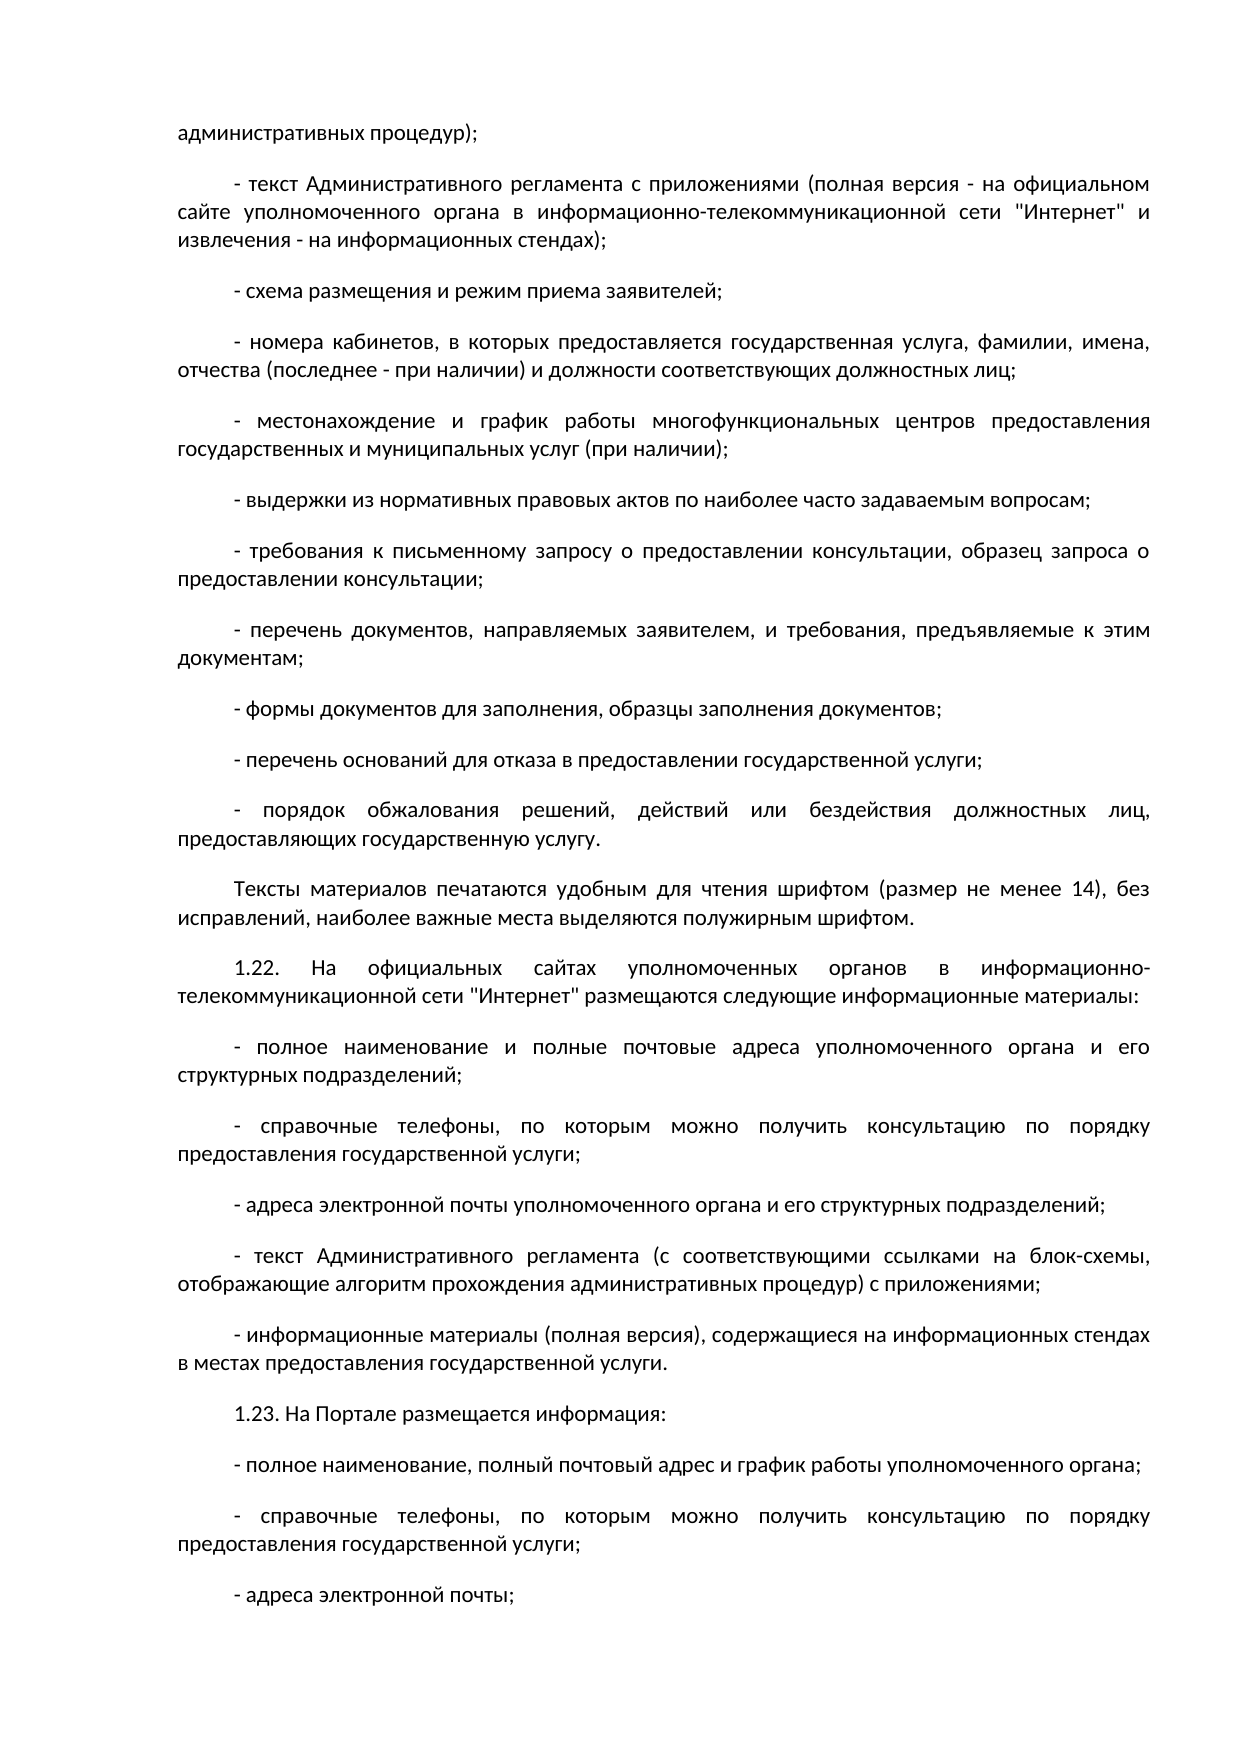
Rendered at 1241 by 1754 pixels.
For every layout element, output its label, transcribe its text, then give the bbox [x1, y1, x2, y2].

text - адреса электронной почты уполномоченного органа и его структурных подразделений; [177, 1190, 1152, 1218]
text - адреса электронной почты; [177, 1580, 1152, 1608]
text - требования к письменному запросу о предоставлении консультации, образец запроса о предоставлении консультации; [177, 536, 1152, 592]
text 1.23. На Портале размещается информация: [177, 1399, 1152, 1427]
text - формы документов для заполнения, образцы заполнения документов; [177, 694, 1152, 722]
text - полное наименование и полные почтовые адреса уполномоченного органа и его структурных подразделений; [177, 1032, 1152, 1088]
text - выдержки из нормативных правовых актов по наиболее часто задаваемым вопросам; [177, 485, 1152, 513]
text 1.22. На официальных сайтах уполномоченных органов в информационно-телекоммуникационной сети "Интернет" размещаются следующие информационные материалы: [177, 953, 1152, 1009]
text - текст Административного регламента (с соответствующими ссылками на блок-схемы, отображающие алгоритм прохождения административных процедур) с приложениями; [177, 1241, 1152, 1297]
text - справочные телефоны, по которым можно получить консультацию по порядку предоставления государственной услуги; [177, 1501, 1152, 1557]
text - схема размещения и режим приема заявителей; [177, 276, 1152, 304]
text - перечень документов, направляемых заявителем, и требования, предъявляемые к этим документам; [177, 615, 1152, 671]
text - номера кабинетов, в которых предоставляется государственная услуга, фамилии, имена, отчества (последнее - при наличии) и должности соответствующих должностных лиц; [177, 327, 1152, 383]
text - перечень оснований для отказа в предоставлении государственной услуги; [177, 745, 1152, 773]
text - полное наименование, полный почтовый адрес и график работы уполномоченного органа; [177, 1450, 1152, 1478]
text Тексты материалов печатаются удобным для чтения шрифтом (размер не менее 14), без исправлений, наиболее важные места выделяются полужирным шрифтом. [177, 874, 1152, 931]
text - местонахождение и график работы многофункциональных центров предоставления государственных и муниципальных услуг (при наличии); [177, 406, 1152, 462]
text - информационные материалы (полная версия), содержащиеся на информационных стендах в местах предоставления государственной услуги. [177, 1320, 1152, 1376]
text - текст Административного регламента с приложениями (полная версия - на официальном сайте уполномоченного органа в информационно-телекоммуникационной сети "Интернет" и извлечения - на информационных стендах); [177, 169, 1152, 253]
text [177, 118, 1152, 146]
text - справочные телефоны, по которым можно получить консультацию по порядку предоставления государственной услуги; [177, 1111, 1152, 1167]
text - порядок обжалования решений, действий или бездействия должностных лиц, предоставляющих государственную услугу. [177, 796, 1152, 852]
